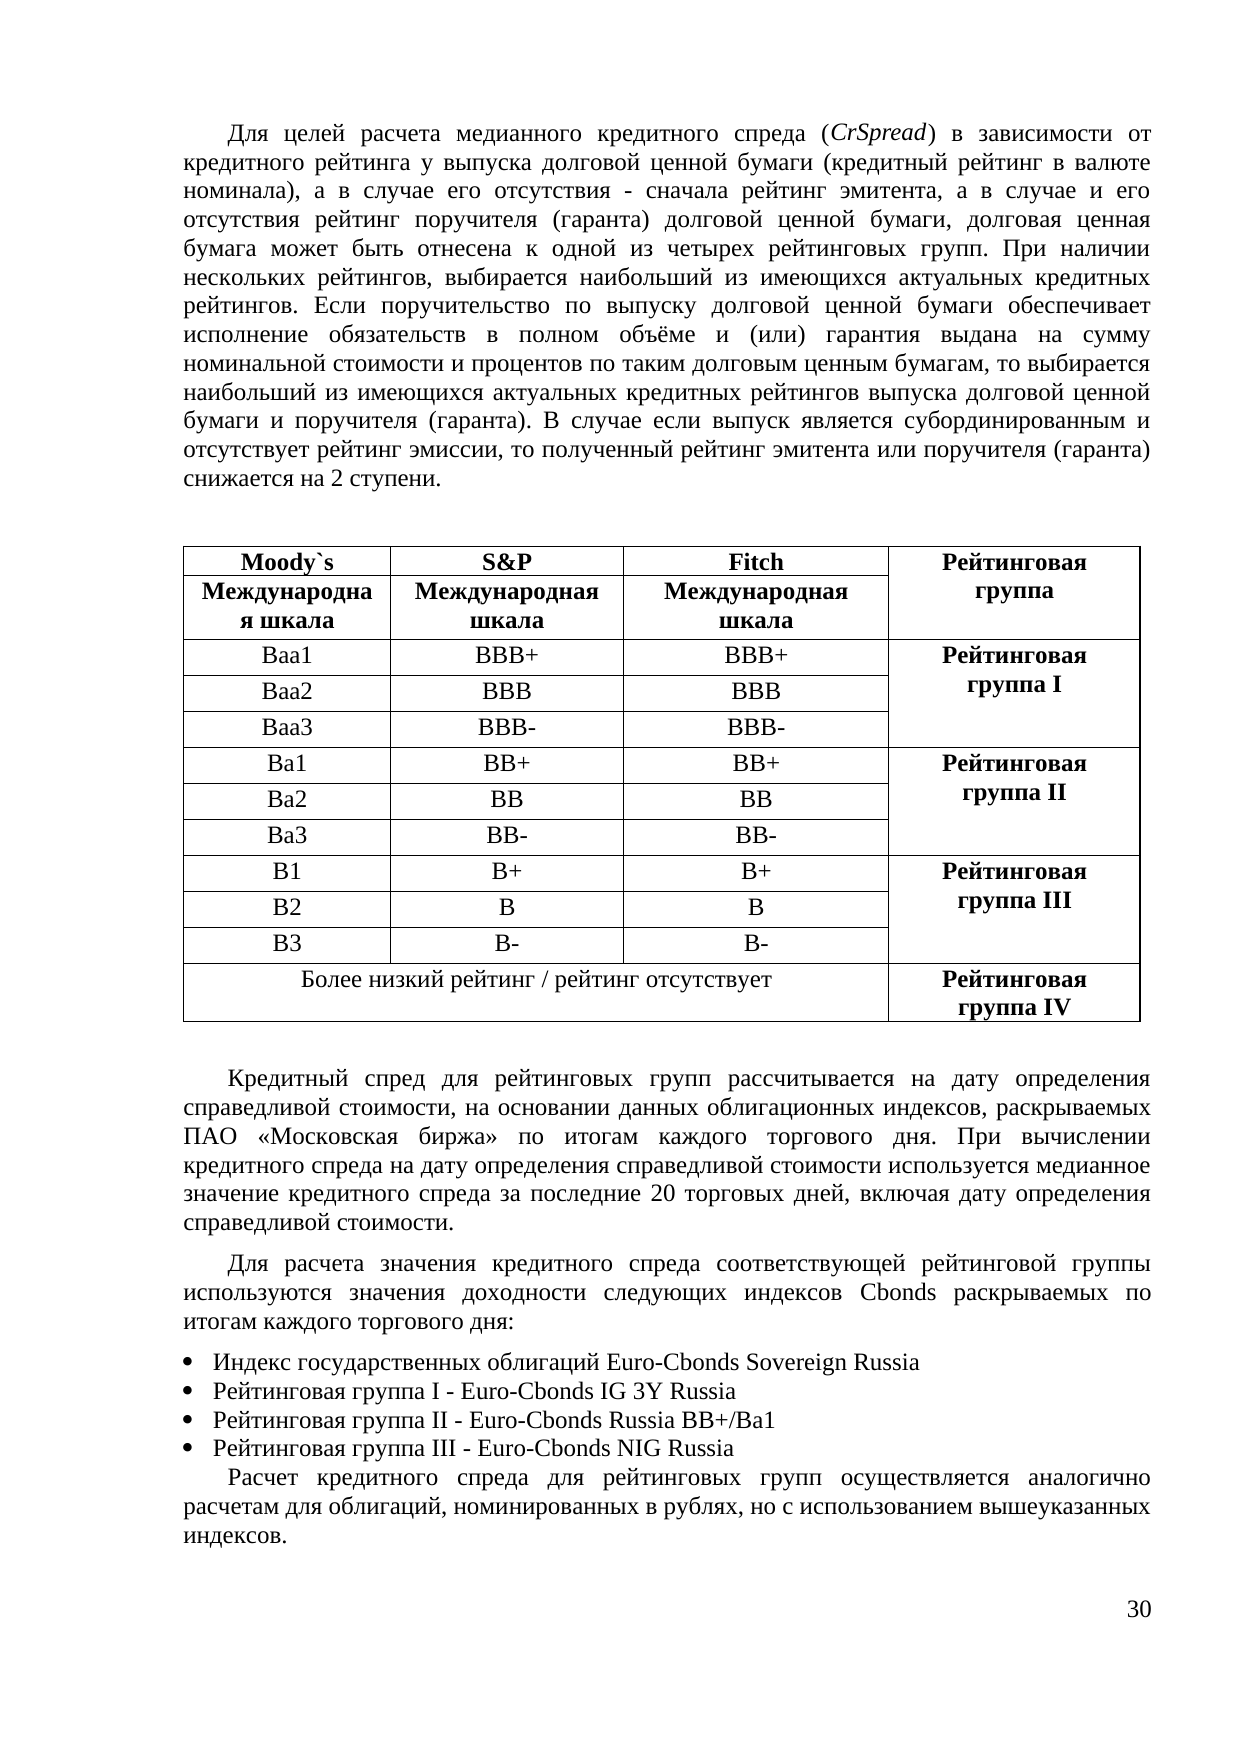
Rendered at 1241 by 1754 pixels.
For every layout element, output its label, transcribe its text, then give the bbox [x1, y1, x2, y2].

table_cell ВВ- [391, 820, 623, 855]
table_cell В1 [184, 856, 390, 891]
list Индекс государственных облигаций Euro-Cbonds Sovereign Russia [183, 1347, 1152, 1376]
text Расчет кредитного спреда для рейтинговых групп осуществляется аналогично расчетам для облигаций, номинированных в рублях, но с использованием вышеуказанных индексов. [183, 1462, 1152, 1548]
list Рейтинговая группа III - Euro-Cbonds NIG Russia [183, 1433, 1152, 1462]
text Кредитный спред для рейтинговых групп рассчитывается на дату определения справедливой стоимости, на основании данных облигационных индексов, раскрываемых ПАО «Московская биржа» по итогам каждого торгового дня. При вычислении кредитного спреда на дату определения справедливой стоимости используется медианное значение кредитного спреда за последние 20 торговых дней, включая дату определения справедливой стоимости. [183, 1063, 1152, 1236]
table_header S&P [391, 547, 623, 575]
table_cell Международная шкала [184, 576, 390, 639]
table_cell ВВВ [391, 676, 623, 711]
table_cell Международная шкала [624, 576, 888, 639]
table_cell Рейтинговая группа II [889, 748, 1139, 855]
list Рейтинговая группа I - Euro-Cbonds IG 3Y Russia [183, 1376, 1152, 1405]
table_cell ВВ [391, 784, 623, 819]
table_header Moody`s [184, 547, 390, 575]
table_header Fitch [624, 547, 888, 575]
table_cell Ваа3 [184, 712, 390, 747]
table_cell Ва1 [184, 748, 390, 783]
table_cell ВВ- [624, 820, 888, 855]
table_cell В [624, 892, 888, 927]
table_cell Ва3 [184, 820, 390, 855]
table_cell B- [391, 928, 623, 963]
table_cell ВВВ+ [624, 640, 888, 675]
table_cell Рейтинговая группа III [889, 856, 1139, 963]
table_cell ВВВ- [624, 712, 888, 747]
table_cell В [391, 892, 623, 927]
table_cell В+ [391, 856, 623, 891]
table_cell В2 [184, 892, 390, 927]
table_cell Ваа1 [184, 640, 390, 675]
table_cell Международная шкала [391, 576, 623, 639]
table_cell Ваа2 [184, 676, 390, 711]
table_cell ВВ+ [624, 748, 888, 783]
text Для расчета значения кредитного спреда соответствующей рейтинговой группы используются значения доходности следующих индексов Cbonds раскрываемых по итогам каждого торгового дня: [183, 1248, 1152, 1335]
table_cell Более низкий рейтинг / рейтинг отсутствует [184, 964, 888, 1021]
table_cell Рейтинговая группа IV [889, 964, 1139, 1021]
table_cell B3 [184, 928, 390, 963]
table_cell Рейтинговая группа I [889, 640, 1139, 747]
list Рейтинговая группа II - Euro-Cbonds Russia BB+/Ba1 [183, 1405, 1152, 1433]
table_cell ВВВ- [391, 712, 623, 747]
table_cell ВВ [624, 784, 888, 819]
table_header Рейтинговая группа [889, 547, 1139, 639]
table_cell B- [624, 928, 888, 963]
table_cell ВВВ [624, 676, 888, 711]
table_cell Ва2 [184, 784, 390, 819]
table_cell ВВВ+ [391, 640, 623, 675]
table_cell ВВ+ [391, 748, 623, 783]
text Для целей расчета медианного кредитного спреда () в зависимости от кредитного рейтинга у выпуска долговой ценной бумаги (кредитный рейтинг в валюте номинала), а в случае его отсутствия - сначала рейтинг эмитента, а в случае и его отсутствия рейтинг поручителя (гаранта) долговой ценной бумаги, долговая ценная бумага может быть отнесена к одной из четырех рейтинговых групп. При наличии нескольких рейтингов, выбирается наибольший из имеющихся актуальных кредитных рейтингов. Если поручительство по выпуску долговой ценной бумаги обеспечивает исполнение обязательств в полном объёме и (или) гарантия выдана на сумму номинальной стоимости и процентов по таким долговым ценным бумагам, то выбирается наибольший из имеющихся актуальных кредитных рейтингов выпуска долговой ценной бумаги и поручителя (гаранта). В случае если выпуск является субординированным и отсутствует рейтинг эмиссии, то полученный рейтинг эмитента или поручителя (гаранта) снижается на 2 ступени. [183, 118, 1152, 492]
table_cell В+ [624, 856, 888, 891]
